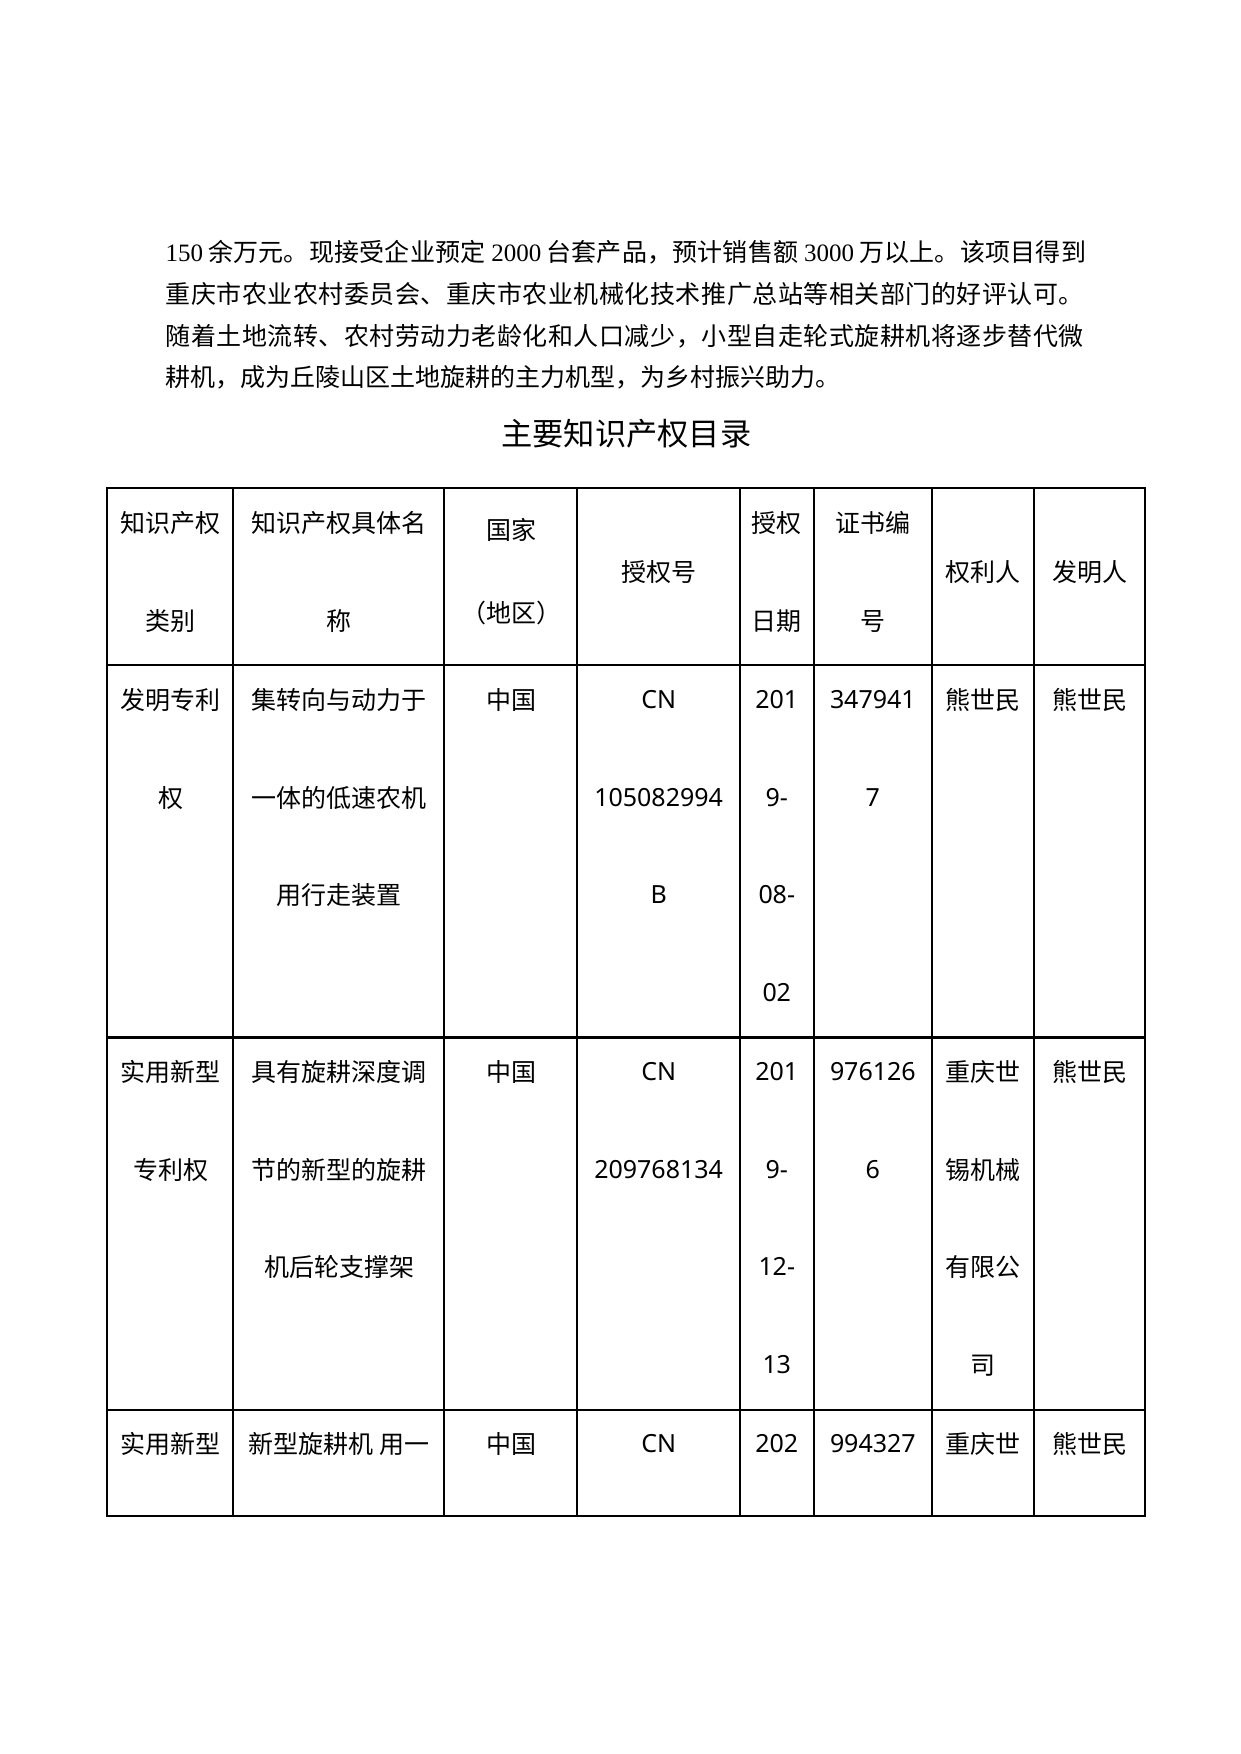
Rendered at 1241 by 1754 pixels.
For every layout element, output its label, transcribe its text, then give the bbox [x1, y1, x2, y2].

table_header 国家 （地区） [445, 489, 576, 664]
table_cell CN 105082994 B [578, 666, 739, 1036]
table_cell 新型旋耕机 用一体刚性车架及旋耕机 [234, 1411, 443, 1515]
table_cell 熊世民 [1035, 666, 1144, 1036]
table_cell 具有旋耕深度调节的新型的旋耕机后轮支撑架 [234, 1039, 443, 1408]
table_cell 重庆世锡机械有限公司 [933, 1039, 1033, 1408]
table_cell 发明专利权 [108, 666, 232, 1036]
table_cell 2020-01-17 [741, 1411, 813, 1515]
table_cell CN 209949795 [578, 1411, 739, 1515]
table_cell CN 209768134 [578, 1039, 739, 1408]
table_cell 9943279 [815, 1411, 931, 1515]
table_cell 3479417 [815, 666, 931, 1036]
table_cell 熊世民 [1035, 1039, 1144, 1408]
table_header 知识产权具体名称 [234, 489, 443, 664]
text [165, 233, 1087, 394]
table_header 证书编号 [815, 489, 931, 664]
table_cell 熊世民 [933, 666, 1033, 1036]
table_cell 熊世民 [1035, 1411, 1144, 1515]
table_header 权利人 [933, 489, 1033, 664]
table_cell 中国 [445, 1039, 576, 1408]
table_cell 集转向与动力于一体的低速农机用行走装置 [234, 666, 443, 1036]
table_cell 9761266 [815, 1039, 931, 1408]
table_cell 实用新型专利权 [108, 1039, 232, 1408]
table_cell 重庆世锡机械有限公司 [933, 1411, 1033, 1515]
table_cell 2019-12-13 [741, 1039, 813, 1408]
table_header 知识产权类别 [108, 489, 232, 664]
table_cell 中国 [445, 1411, 576, 1515]
text 主要知识产权目录 [165, 399, 1087, 464]
table_header 授权号 [578, 489, 739, 664]
table_cell 2019-08-02 [741, 666, 813, 1036]
table_cell 实用新型专利权 [108, 1411, 232, 1515]
table_cell 中国 [445, 666, 576, 1036]
table_header 授权日期 [741, 489, 813, 664]
table_header 发明人 [1035, 489, 1144, 664]
